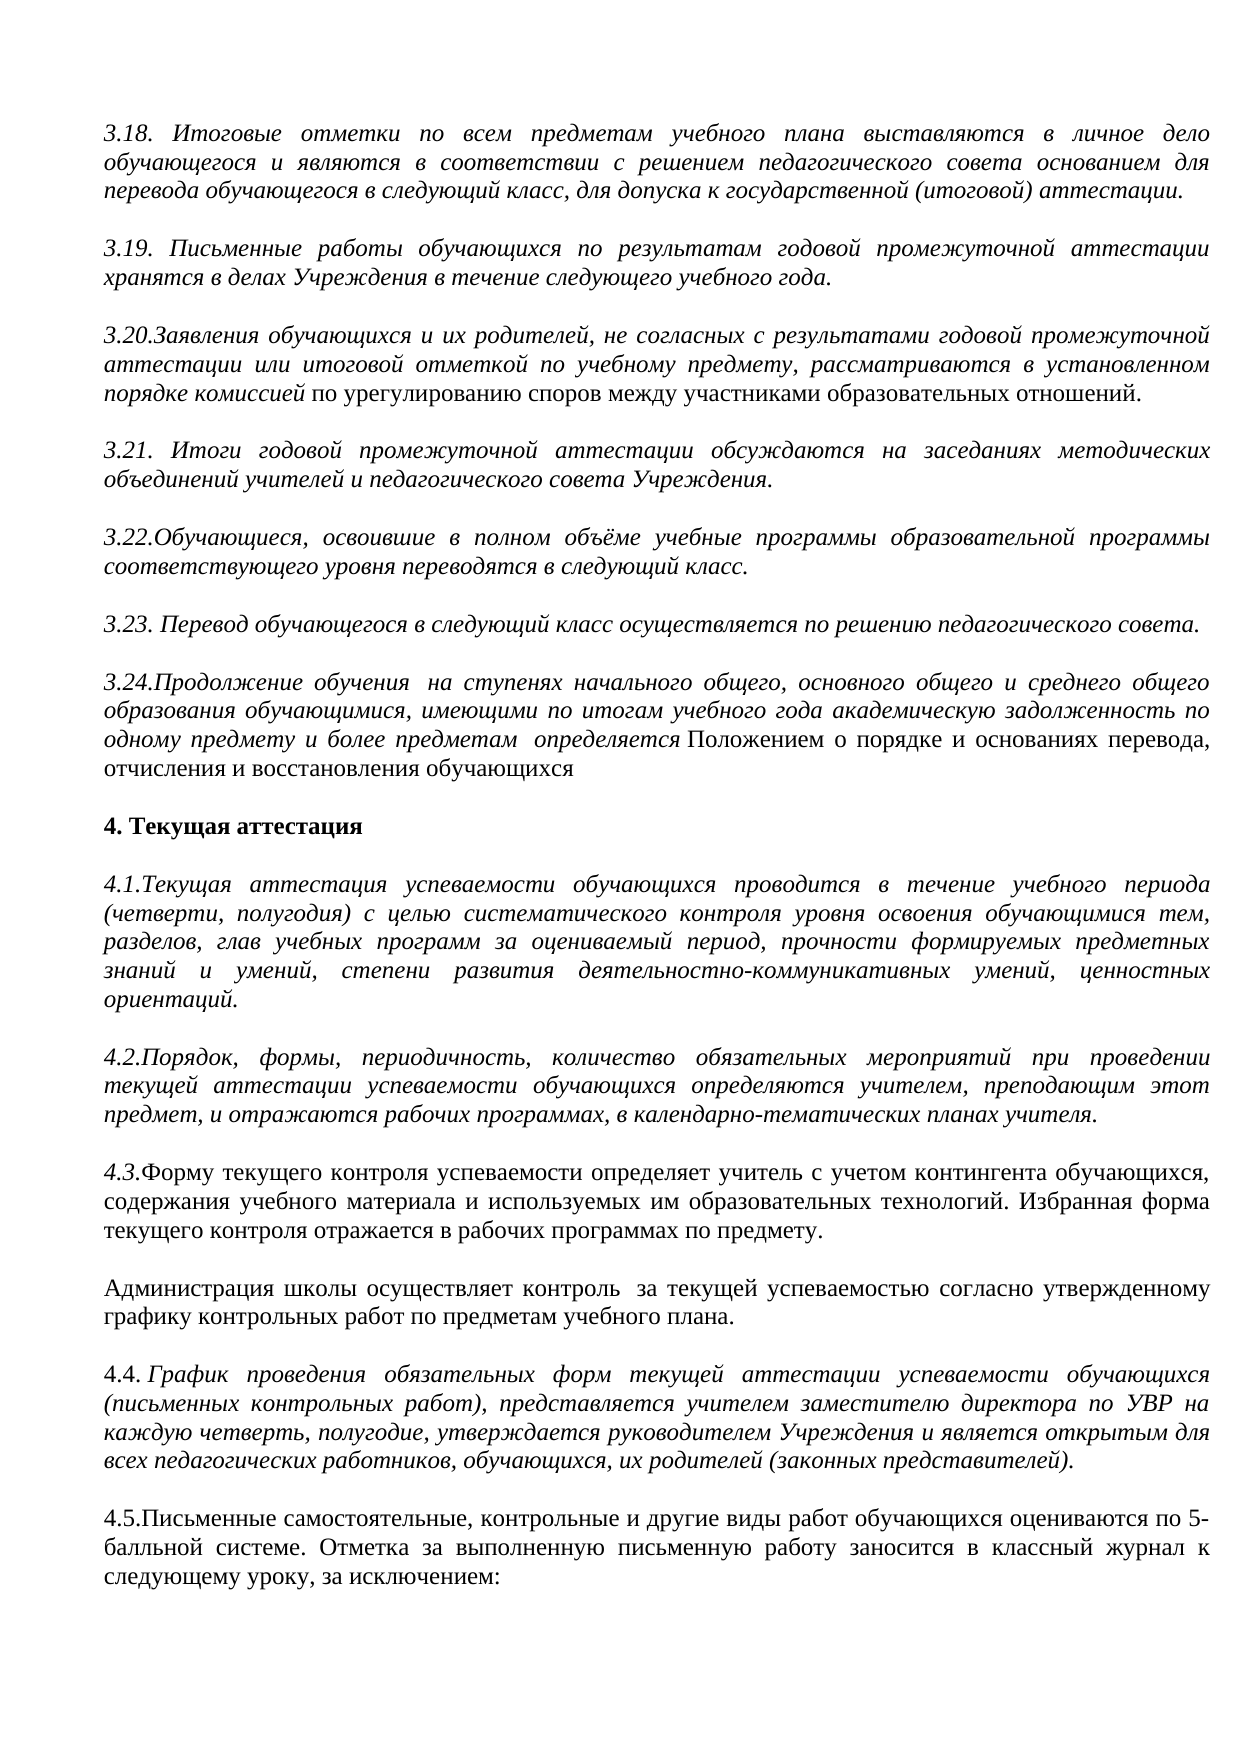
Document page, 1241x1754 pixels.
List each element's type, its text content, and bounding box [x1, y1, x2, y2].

text 3.20.Заявления обучающихся и их родителей, не согласных с результатами годовой промежуточной аттестации или итоговой отметкой по учебному предмету, рассматриваются в установленном порядке комиссией по урегулированию споров между участниками образовательных отношений. [103, 320, 1211, 406]
text Администрация школы осуществляет контроль за текущей успеваемостью согласно утвержденному графику контрольных работ по предметам учебного плана. [103, 1273, 1211, 1330]
text 4.2.Порядок, формы, периодичность, количество обязательных мероприятий при проведении текущей аттестации успеваемости обучающихся определяются учителем, преподающим этот предмет, и отражаются рабочих программах, в календарно-тематических планах учителя. [103, 1042, 1211, 1128]
text 3.19. Письменные работы обучающихся по результатам годовой промежуточной аттестации хранятся в делах Учреждения в течение следующего учебного года. [103, 233, 1211, 291]
text 4.1.Текущая аттестация успеваемости обучающихся проводится в течение учебного периода (четверти, полугодия) с целью систематического контроля уровня освоения обучающимися тем, разделов, глав учебных программ за оцениваемый период, прочности формируемых предметных знаний и умений, степени развития деятельностно-коммуникативных умений, ценностных ориентаций. [103, 869, 1211, 1013]
text 4.5.Письменные самостоятельные, контрольные и другие виды работ обучающихся оцениваются по 5-балльной системе. Отметка за выполненную письменную работу заносится в классный журнал к следующему уроку, за исключением: [103, 1503, 1211, 1590]
text 3.24.Продолжение обучения на ступенях начального общего, основного общего и среднего общего образования обучающимися, имеющими по итогам учебного года академическую задолженность по одному предмету и более предметам определяется Положением о порядке и основаниях перевода, отчисления и восстановления обучающихся [103, 667, 1211, 782]
text 3.22.Обучающиеся, освоившие в полном объёме учебные программы образовательной программы соответствующего уровня переводятся в следующий класс. [103, 522, 1211, 580]
text 4.4. График проведения обязательных форм текущей аттестации успеваемости обучающихся (письменных контрольных работ), представляется учителем заместителю директора по УВР на каждую четверть, полугодие, утверждается руководителем Учреждения и является открытым для всех педагогических работников, обучающихся, их родителей (законных представителей). [103, 1359, 1211, 1474]
text 4.3.Форму текущего контроля успеваемости определяет учитель с учетом контингента обучающихся, содержания учебного материала и используемых им образовательных технологий. Избранная форма текущего контроля отражается в рабочих программах по предмету. [103, 1157, 1211, 1243]
text 3.18. Итоговые отметки по всем предметам учебного плана выставляются в личное дело обучающегося и являются в соответствии с решением педагогического совета основанием для перевода обучающегося в следующий класс, для допуска к государственной (итоговой) аттестации. [103, 118, 1211, 204]
text 4. Текущая аттестация [103, 811, 1211, 840]
text 3.21. Итоги годовой промежуточной аттестации обсуждаются на заседаниях методических объединений учителей и педагогического совета Учреждения. [103, 436, 1211, 493]
text 3.23. Перевод обучающегося в следующий класс осуществляется по решению педагогического совета. [103, 609, 1211, 638]
